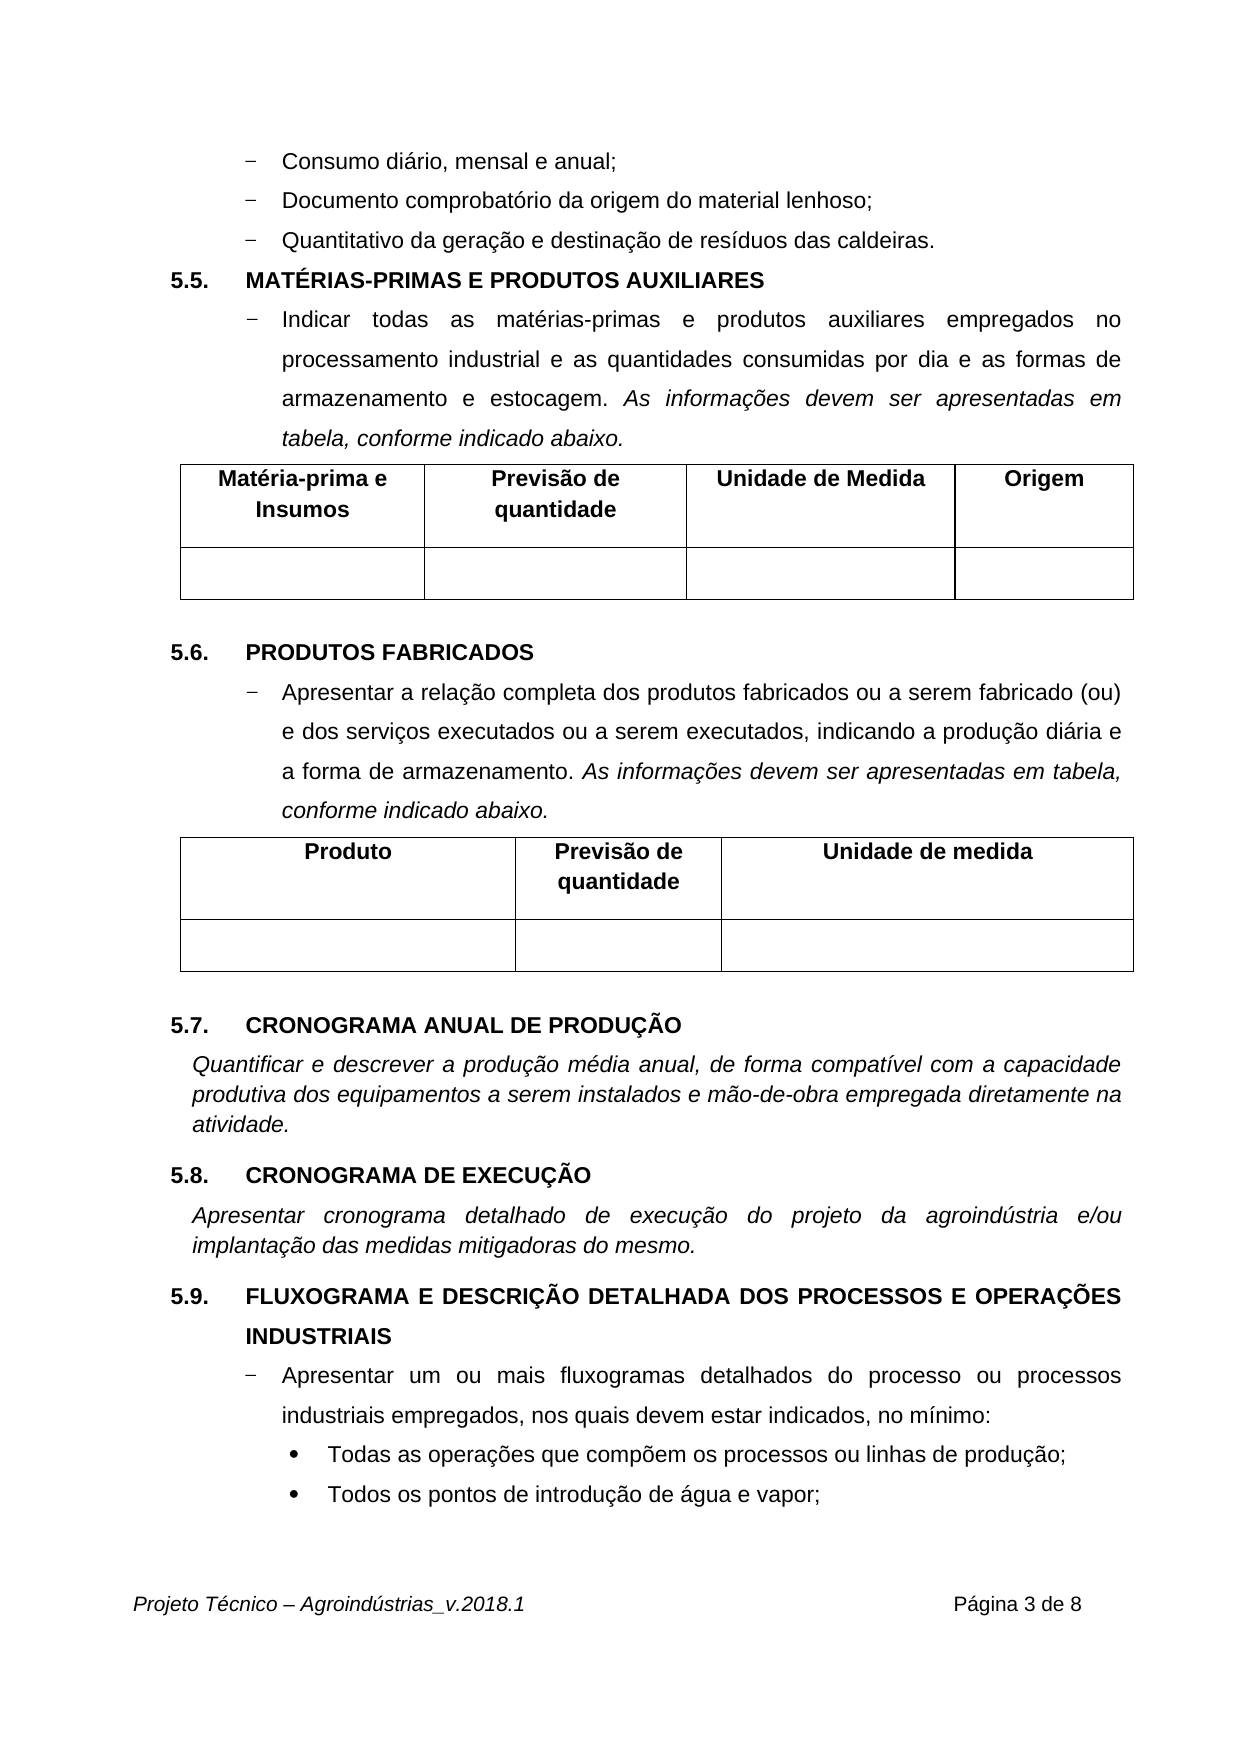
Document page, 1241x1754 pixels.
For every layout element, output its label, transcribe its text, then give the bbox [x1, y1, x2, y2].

table_header Previsão de quantidade [516, 838, 721, 919]
table_cell [516, 920, 721, 971]
list Todos os pontos de introdução de água e vapor; [290, 1481, 1122, 1507]
list PRODUTOS FABRICADOS [170, 639, 1122, 666]
list Apresentar um ou mais fluxogramas detalhados do processo ou processos industriais empregados, nos quais devem estar indicados, no mínimo: [244, 1362, 1122, 1428]
text Apresentar cronograma detalhado de execução do projeto da agroindústria e/ou implantação das medidas mitigadoras do mesmo. [192, 1202, 1122, 1258]
list FLUXOGRAMA E DESCRIÇÃO DETALHADA DOS PROCESSOS E OPERAÇÕES INDUSTRIAIS [170, 1283, 1122, 1349]
list Quantitativo da geração e destinação de resíduos das caldeiras. [244, 227, 1122, 253]
list MATÉRIAS-PRIMAS E PRODUTOS AUXILIARES [170, 267, 1122, 293]
list CRONOGRAMA ANUAL DE PRODUÇÃO [170, 1012, 1122, 1038]
table_cell [956, 548, 1133, 599]
table_cell [181, 920, 515, 971]
list Consumo diário, mensal e anual; [244, 148, 1122, 174]
list Documento comprobatório da origem do material lenhoso; [244, 187, 1122, 214]
text Quantificar e descrever a produção média anual, de forma compatível com a capacidade produtiva dos equipamentos a serem instalados e mão-de-obra empregada diretamente na atividade. [192, 1051, 1122, 1138]
table_header Matéria-prima e Insumos [181, 465, 424, 547]
table_cell [687, 548, 954, 599]
table_cell [722, 920, 1133, 971]
list Todas as operações que compõem os processos ou linhas de produção; [290, 1441, 1122, 1468]
table_header Unidade de Medida [687, 465, 954, 547]
table_header Produto [181, 838, 515, 919]
table_cell [425, 548, 686, 599]
list Indicar todas as matérias-primas e produtos auxiliares empregados no processamento industrial e as quantidades consumidas por dia e as formas de armazenamento e estocagem. As informações devem ser apresentadas em tabela, conforme indicado abaixo. [244, 306, 1122, 451]
table_header Unidade de medida [722, 838, 1133, 919]
table_header Previsão de quantidade [425, 465, 686, 547]
list CRONOGRAMA DE EXECUÇÃO [170, 1162, 1122, 1189]
table_cell [181, 548, 424, 599]
table_header Origem [956, 465, 1133, 547]
list Apresentar a relação completa dos produtos fabricados ou a serem fabricado (ou) e dos serviços executados ou a serem executados, indicando a produção diária e a forma de armazenamento. As informações devem ser apresentadas em tabela, conforme indicado abaixo. [244, 679, 1122, 823]
